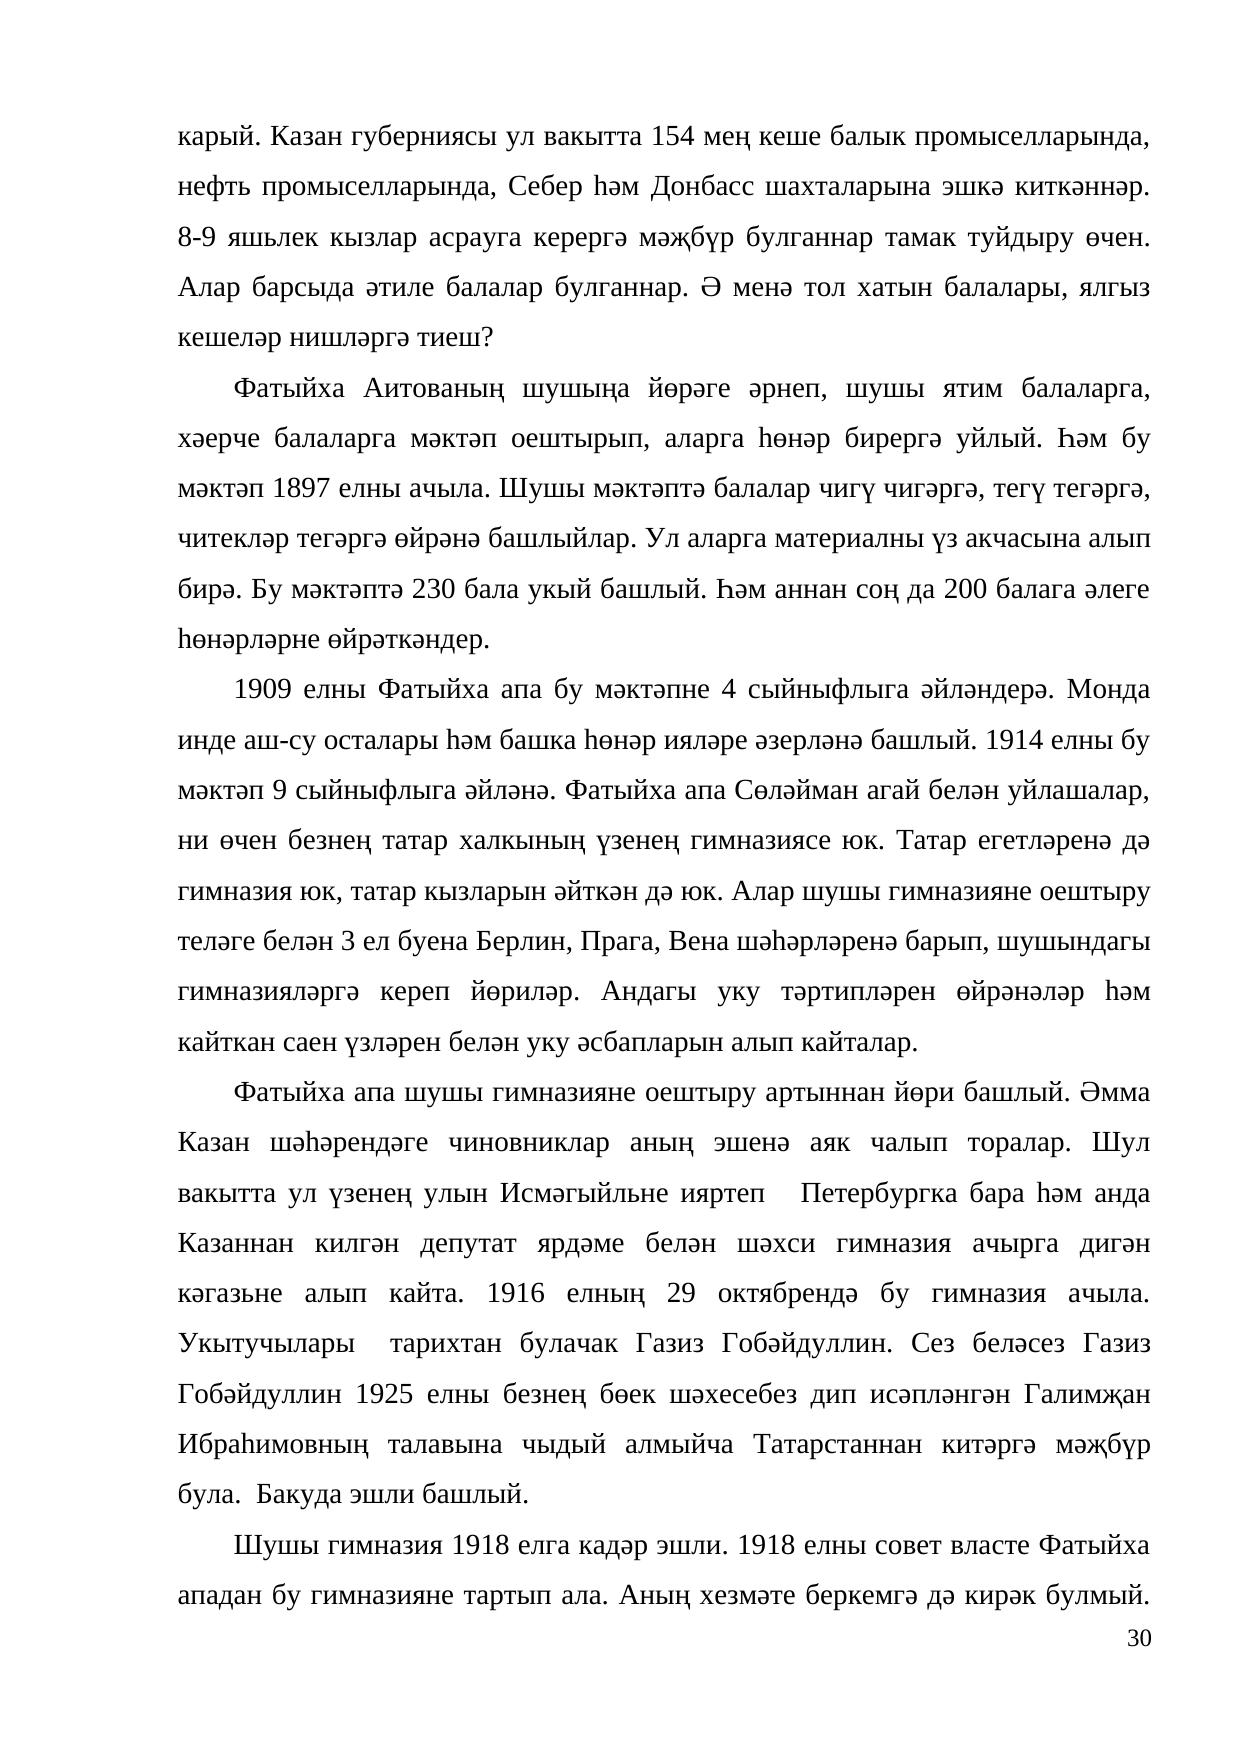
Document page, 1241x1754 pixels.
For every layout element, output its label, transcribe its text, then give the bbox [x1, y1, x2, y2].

text Фатыйха апа шушы гимназияне оештыру артыннан йөри башлый. Әмма Казан шәһәрендәге чиновниклар аның эшенә аяк чалып торалар. Шул вакытта ул үзенең улын Исмәгыйльне ияртеп Петербургка бара һәм анда Казаннан килгән депутат ярдәме белән шәхси гимназия ачырга дигән кәгазьне алып кайта. 1916 елның 29 октябрендә бу гимназия ачыла. Укытучылары тарихтан булачак Газиз Гобәйдуллин. Сез беләсез Газиз Гобәйдуллин 1925 елны безнең бөек шәхесебез дип исәпләнгән Галимҗан Ибраһимовның талавына чыдый алмыйча Татарстаннан китәргә мәҗбүр була. Бакуда эшли башлый. [177, 1074, 1152, 1510]
text Фатыйха Аитованың шушыңа йөрәге әрнеп, шушы ятим балаларга, хәерче балаларга мәктәп оештырып, аларга һөнәр бирергә уйлый. Һәм бу мәктәп 1897 елны ачыла. Шушы мәктәптә балалар чигү чигәргә, тегү тегәргә, читекләр тегәргә өйрәнә башлыйлар. Ул аларга материалны үз акчасына алып бирә. Бу мәктәптә 230 бала укый башлый. Һәм аннан соң да 200 балага әлеге һөнәрләрне өйрәткәндер. [177, 370, 1152, 655]
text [177, 1527, 1152, 1611]
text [177, 118, 1152, 353]
text 1909 елны Фатыйха апа бу мәктәпне 4 сыйныфлыга әйләндерә. Монда инде аш-су осталары һәм башка һөнәр ияләре әзерләнә башлый. 1914 елны бу мәктәп 9 сыйныфлыга әйләнә. Фатыйха апа Сөләйман агай белән уйлашалар, ни өчен безнең татар халкының үзенең гимназиясе юк. Татар егетләренә дә гимназия юк, татар кызларын әйткән дә юк. Алар шушы гимназияне оештыру теләге белән 3 ел буена Берлин, Прага, Вена шәһәрләренә барып, шушындагы гимназияләргә кереп йөриләр. Андагы уку тәртипләрен өйрәнәләр һәм кайткан саен үзләрен белән уку әсбапларын алып кайталар. [177, 672, 1152, 1057]
